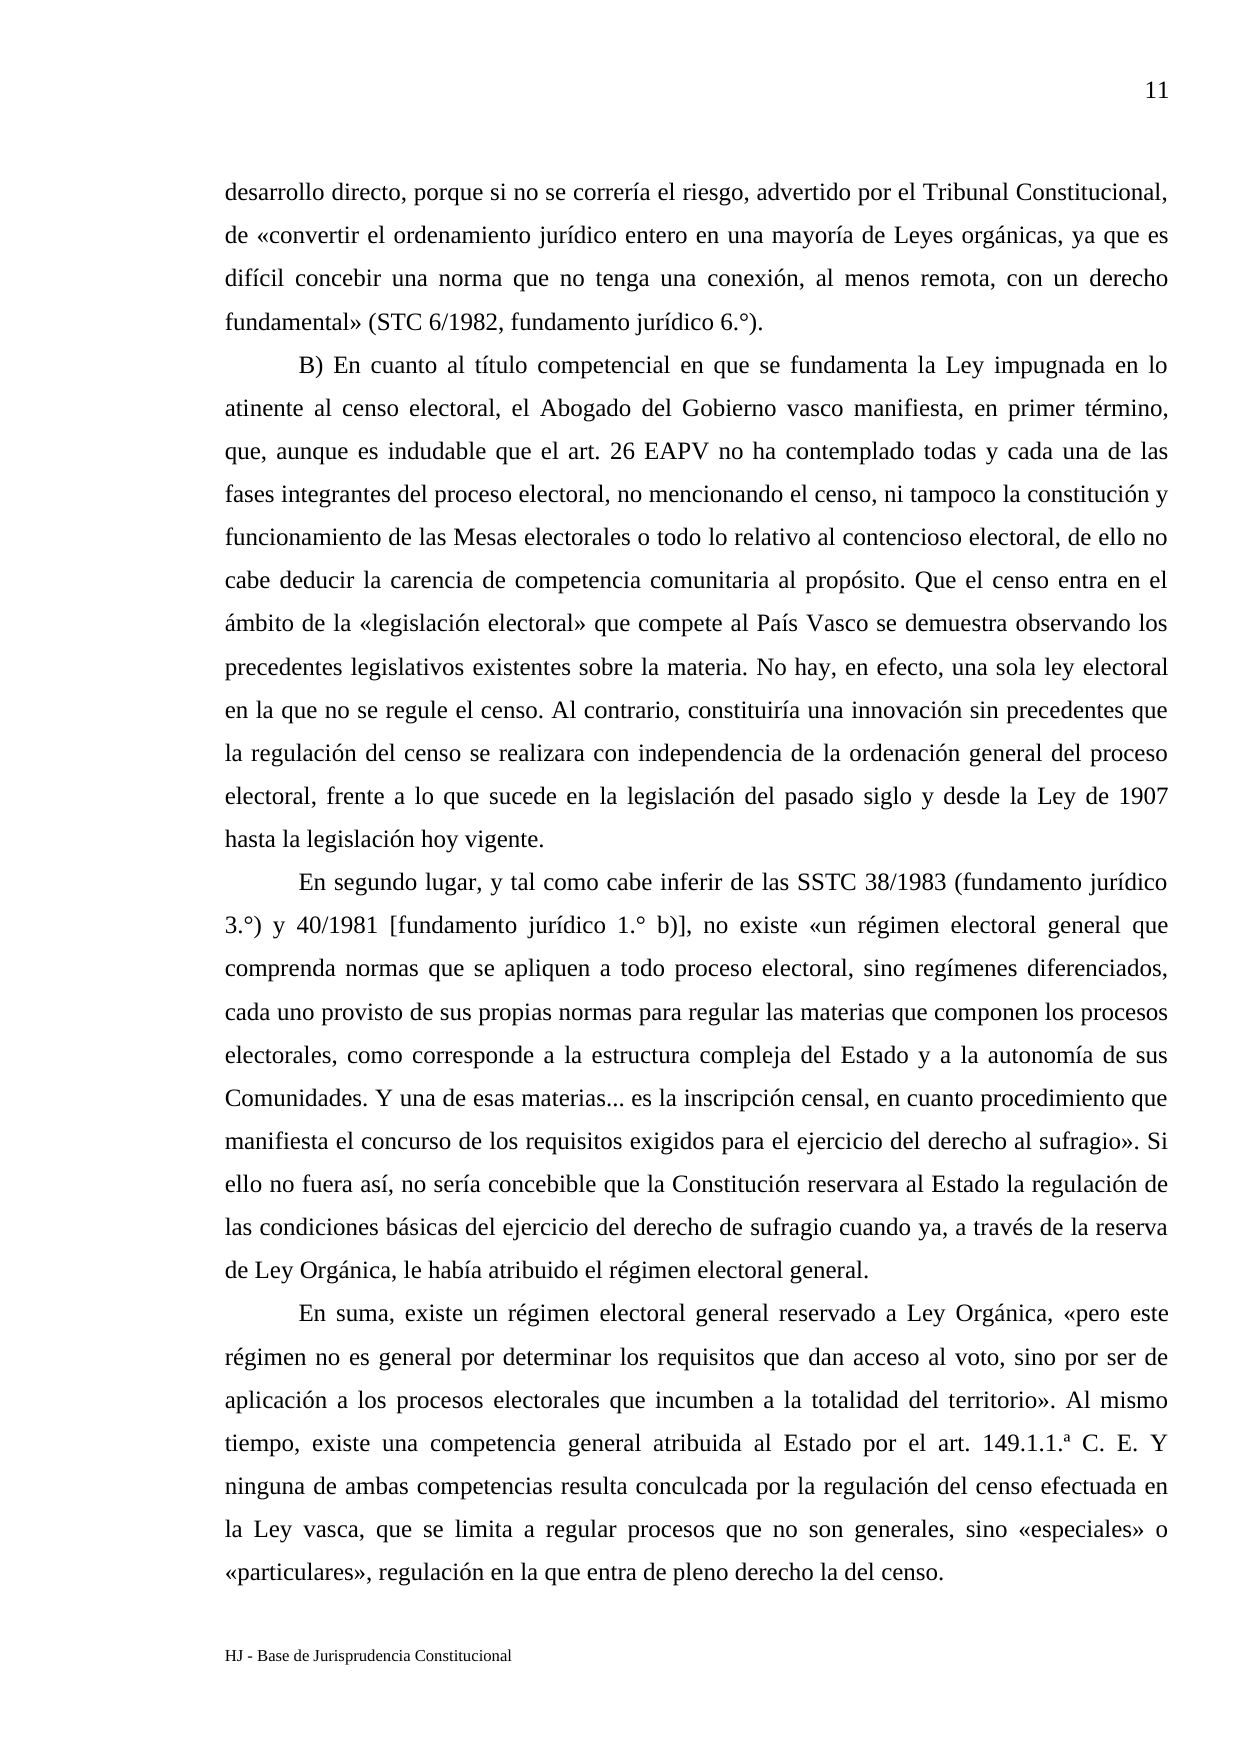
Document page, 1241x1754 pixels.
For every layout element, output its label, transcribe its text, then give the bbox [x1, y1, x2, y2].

text En suma, existe un régimen electoral general reservado a Ley Orgánica, «pero este régimen no es general por determinar los requisitos que dan acceso al voto, sino por ser de aplicación a los procesos electorales que incumben a la totalidad del territorio». Al mismo tiempo, existe una competencia general atribuida al Estado por el art. 149.1.1.ª C. E. Y ninguna de ambas competencias resulta conculcada por la regulación del censo efectuada en la Ley vasca, que se limita a regular procesos que no son generales, sino «especiales» o «particulares», regulación en la que entra de pleno derecho la del censo. [224, 1298, 1169, 1586]
text En segundo lugar, y tal como cabe inferir de las SSTC 38/1983 (fundamento jurídico 3.°) y 40/1981 [fundamento jurídico 1.° b)], no existe «un régimen electoral general que comprenda normas que se apliquen a todo proceso electoral, sino regímenes diferenciados, cada uno provisto de sus propias normas para regular las materias que componen los procesos electorales, como corresponde a la estructura compleja del Estado y a la autonomía de sus Comunidades. Y una de esas materias... es la inscripción censal, en cuanto procedimiento que manifiesta el concurso de los requisitos exigidos para el ejercicio del derecho al sufragio». Si ello no fuera así, no sería concebible que la Constitución reservara al Estado la regulación de las condiciones básicas del ejercicio del derecho de sufragio cuando ya, a través de la reserva de Ley Orgánica, le había atribuido el régimen electoral general. [224, 867, 1169, 1284]
text B) En cuanto al título competencial en que se fundamenta la Ley impugnada en lo atinente al censo electoral, el Abogado del Gobierno vasco manifiesta, en primer término, que, aunque es indudable que el art. 26 EAPV no ha contemplado todas y cada una de las fases integrantes del proceso electoral, no mencionando el censo, ni tampoco la constitución y funcionamiento de las Mesas electorales o todo lo relativo al contencioso electoral, de ello no cabe deducir la carencia de competencia comunitaria al propósito. Que el censo entra en el ámbito de la «legislación electoral» que compete al País Vasco se demuestra observando los precedentes legislativos existentes sobre la materia. No hay, en efecto, una sola ley electoral en la que no se regule el censo. Al contrario, constituiría una innovación sin precedentes que la regulación del censo se realizara con independencia de la ordenación general del proceso electoral, frente a lo que sucede en la legislación del pasado siglo y desde la Ley de 1907 hasta la legislación hoy vigente. [224, 350, 1169, 853]
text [224, 177, 1169, 335]
